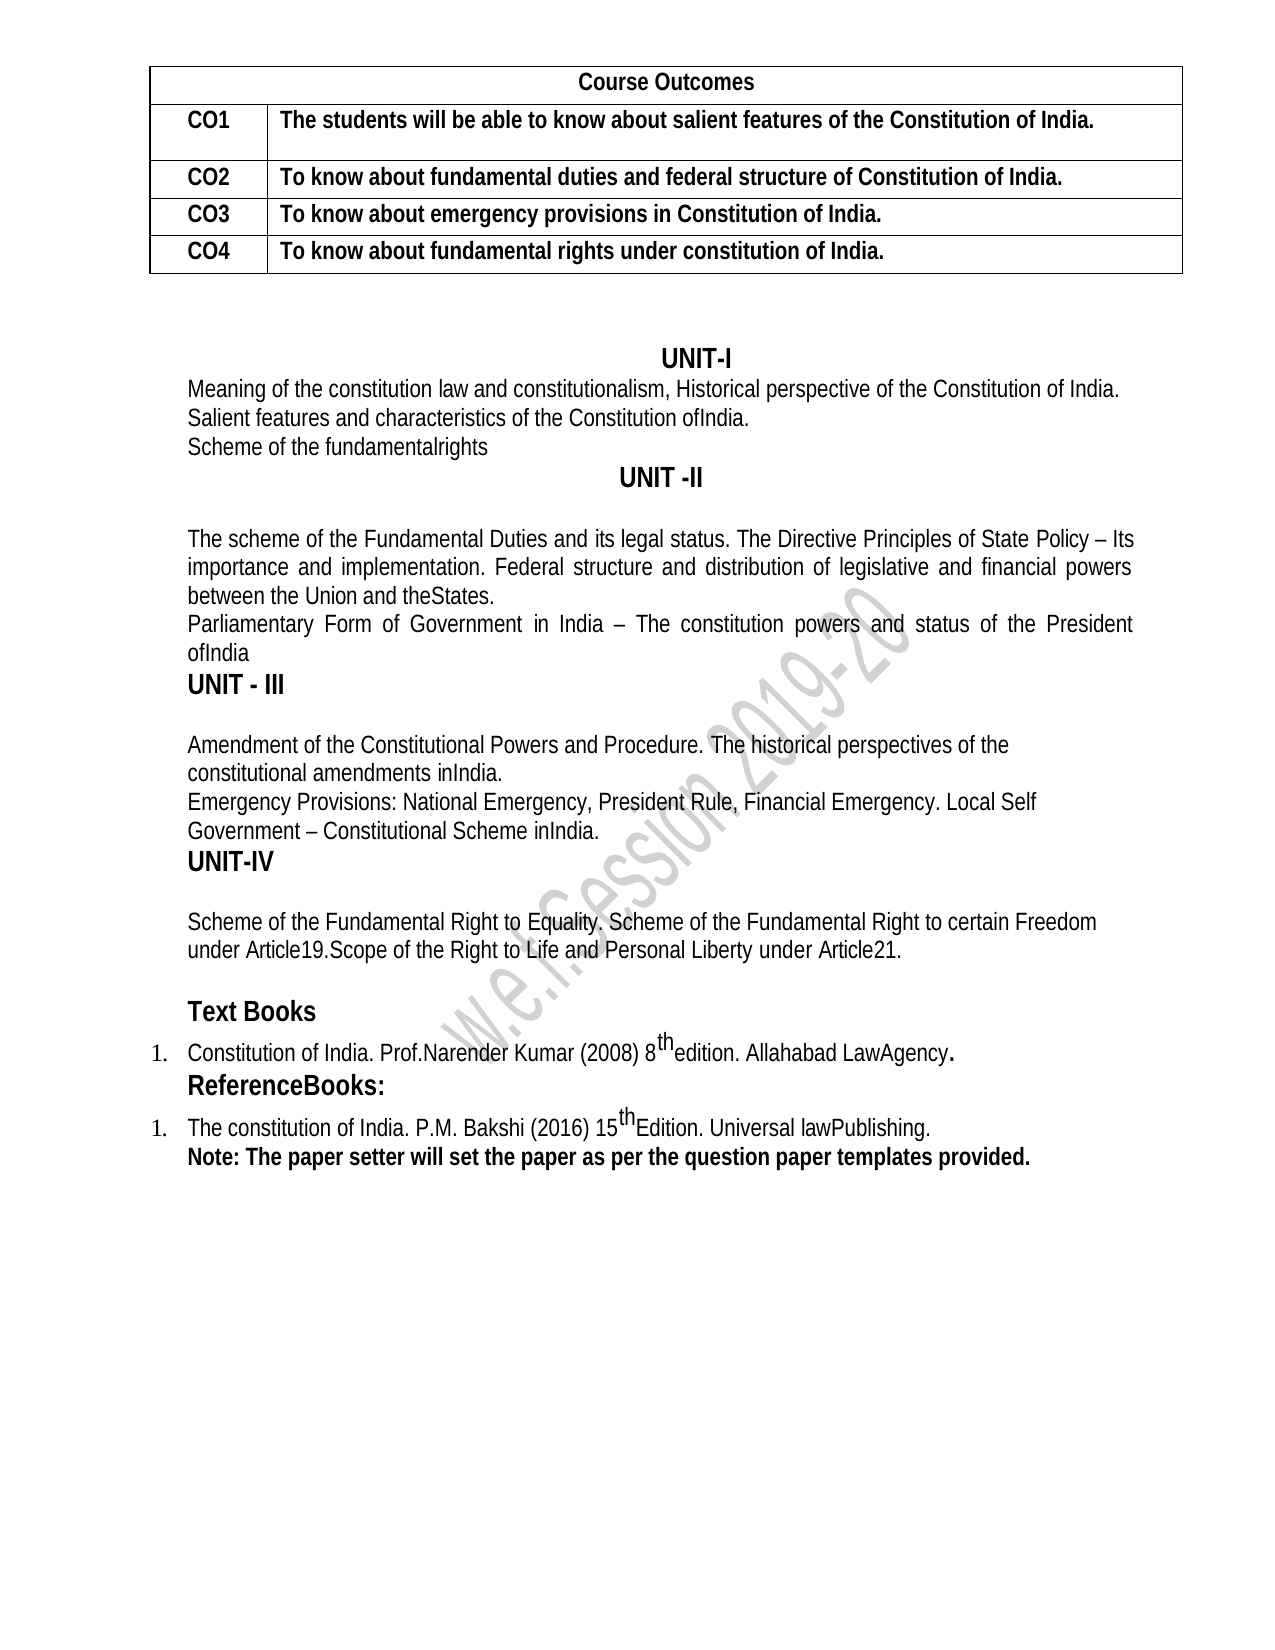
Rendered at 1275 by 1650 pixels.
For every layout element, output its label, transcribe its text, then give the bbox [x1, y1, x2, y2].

list Meaning of the constitution law and constitutionalism, Historical perspective of the Constitution of India. Salient features and characteristics of the Constitution ofIndia. [187, 374, 1134, 432]
list Scheme of the Fundamental Right to Equality. Scheme of the Fundamental Right to certain Freedom under Article19.Scope of the Right to Life and Personal Liberty under Article21. [187, 907, 1134, 964]
subtitle UNIT -II [187, 461, 1134, 494]
table_cell CO3 [151, 199, 267, 235]
subtitle UNIT-I [422, 341, 971, 374]
list Emergency Provisions: National Emergency, President Rule, Financial Emergency. Local Self Government – Constitutional Scheme inIndia. [187, 787, 1134, 844]
list Scheme of the fundamentalrights [187, 432, 1134, 460]
text Note: The paper setter will set the paper as per the question paper templates provided. [187, 1141, 1191, 1170]
list The scheme of the Fundamental Duties and its legal status. The Directive Principles of State Policy – Its importance and implementation. Federal structure and distribution of legislative and financial powers between the Union and theStates. [187, 523, 1134, 609]
list Amendment of the Constitutional Powers and Procedure. The historical perspectives of the constitutional amendments inIndia. [187, 730, 1134, 787]
table_cell CO4 [151, 236, 267, 273]
subtitle ReferenceBooks: [187, 1068, 1134, 1102]
table_cell CO2 [151, 161, 267, 198]
table_cell To know about emergency provisions in Constitution of India. [268, 199, 1182, 235]
list Constitution of India. Prof.Narender Kumar (2008) 8thedition. Allahabad LawAgency. [150, 1027, 1134, 1067]
table_cell CO1 [151, 105, 267, 160]
table_cell Course Outcomes [151, 67, 1182, 103]
subtitle Text Books [187, 994, 1134, 1027]
subtitle UNIT-IV [187, 844, 1134, 878]
subtitle UNIT - III [187, 667, 1134, 700]
list Parliamentary Form of Government in India – The constitution powers and status of the President ofIndia [187, 609, 1134, 667]
table_cell To know about fundamental rights under constitution of India. [268, 236, 1182, 273]
table_cell The students will be able to know about salient features of the Constitution of India. [268, 105, 1182, 160]
table_cell To know about fundamental duties and federal structure of Constitution of India. [268, 161, 1182, 198]
list The constitution of India. P.M. Bakshi (2016) 15thEdition. Universal lawPublishing. [150, 1102, 1134, 1141]
